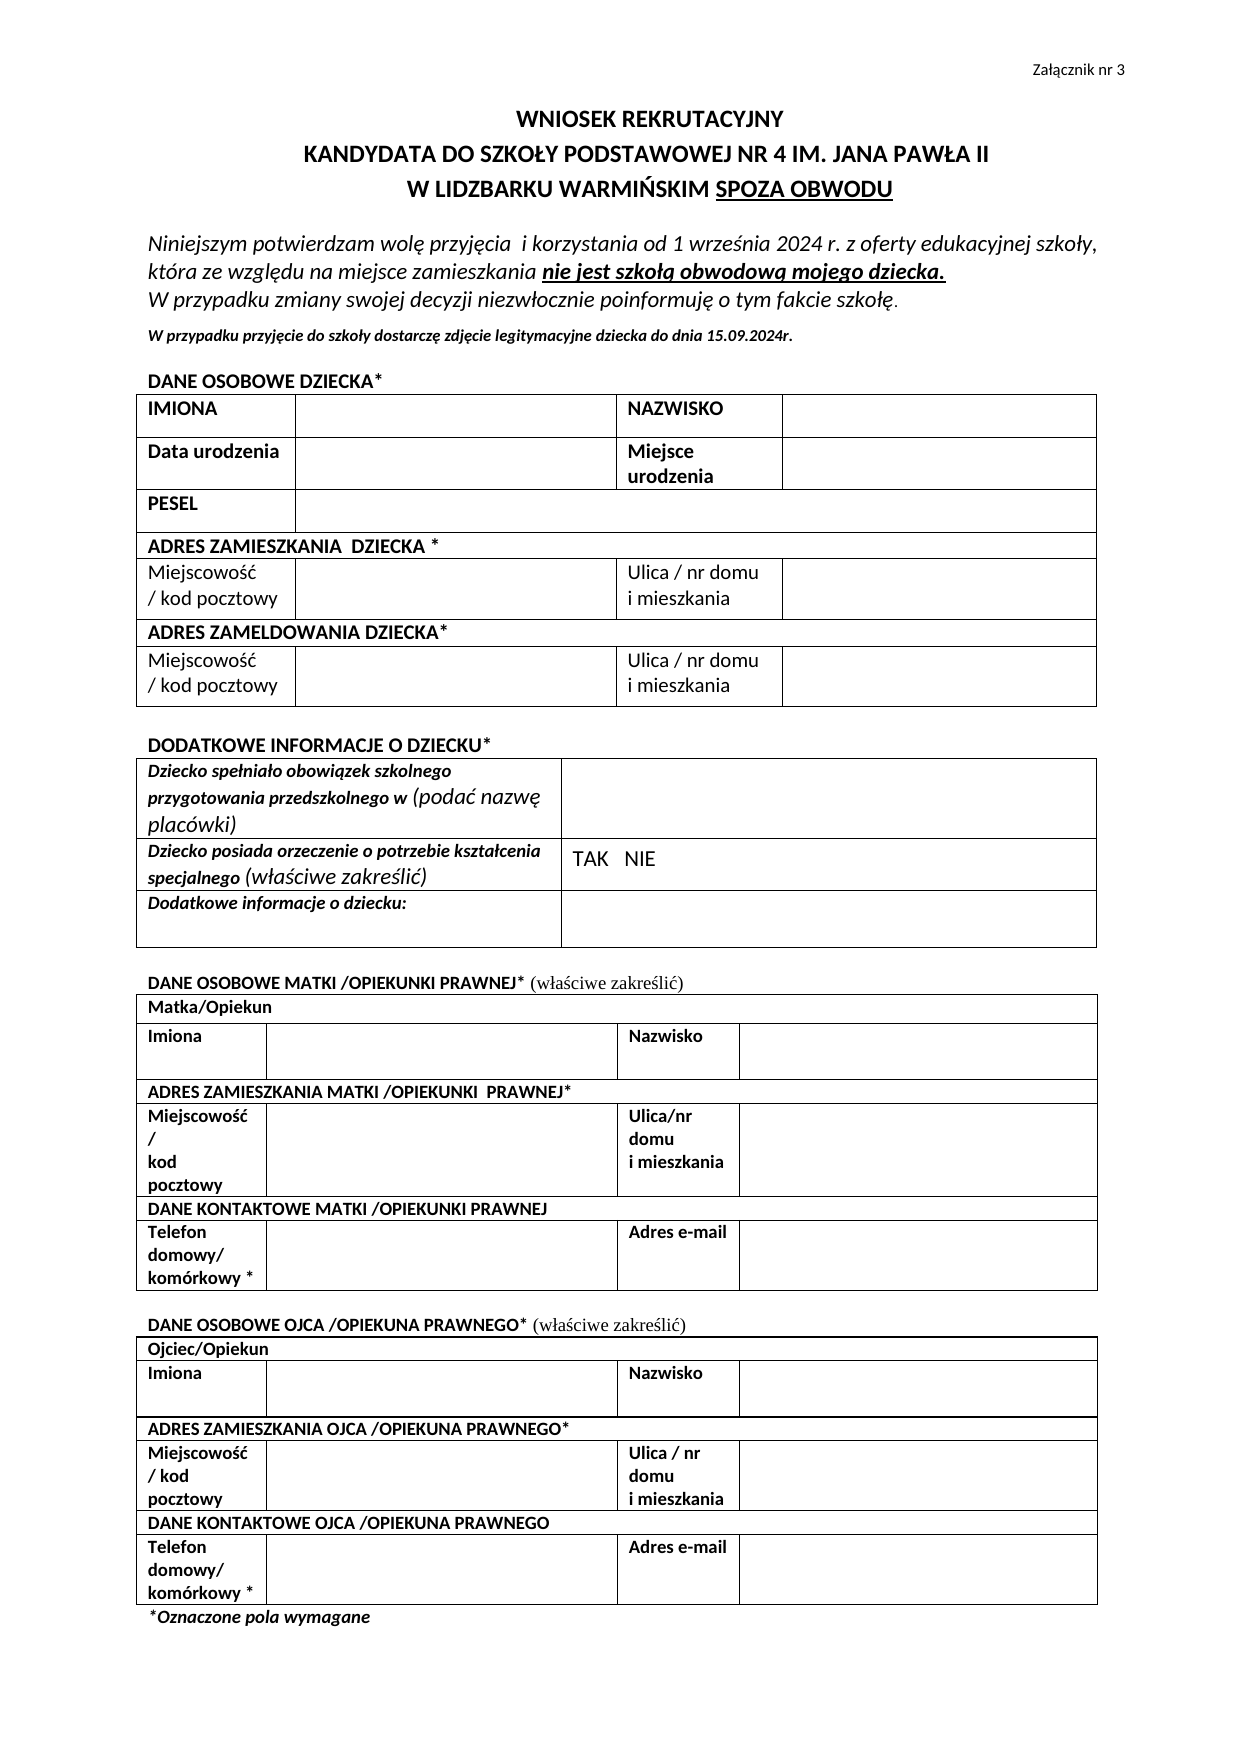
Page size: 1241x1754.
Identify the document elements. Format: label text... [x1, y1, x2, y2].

table_header NAZWISKO [617, 395, 782, 437]
table_cell TAK NIE [562, 839, 1096, 890]
table_cell Miejscowość/ kod pocztowy [137, 1441, 266, 1510]
table_cell DANE KONTAKTOWE OJCA /OPIEKUNA PRAWNEGO [137, 1511, 1097, 1534]
table_cell [740, 1441, 1097, 1510]
table_cell Imiona [137, 1024, 266, 1079]
table_cell [267, 1361, 617, 1416]
table_cell [267, 1024, 617, 1079]
table_cell ADRES ZAMIESZKANIA MATKI /OPIEKUNKI PRAWNEJ* [137, 1080, 1097, 1103]
table_cell [267, 1221, 617, 1289]
text DANE OSOBOWE MATKI /OPIEKUNKI PRAWNEJ* (właściwe zakreślić) [148, 971, 1152, 994]
table_header Ojciec/Opiekun [137, 1338, 1097, 1360]
text Załącznik nr 3 [959, 59, 1152, 79]
table_cell [740, 1221, 1097, 1289]
text Niniejszym potwierdzam wolę przyjęcia i korzystania od 1 września 2024 r. z oferty edukacyjnej szkoły, która ze względu na miejsce zamieszkania nie jest szkołą obwodową mojego dziecka. W przypadku zmiany swojej decyzji niezwłocznie poinformuję o tym fakcie szkołę. [148, 229, 1152, 313]
table_cell [296, 438, 616, 489]
table_cell Telefon domowy/ komórkowy * [137, 1535, 266, 1604]
table_cell Data urodzenia [137, 438, 295, 489]
table_cell [740, 1535, 1097, 1604]
table_cell Imiona [137, 1361, 266, 1416]
table_cell [783, 438, 1096, 489]
text WNIOSEK REKRUTACYJNY KANDYDATA DO SZKOŁY PODSTAWOWEJ NR 4 IM. JANA PAWŁA II W LIDZBARKU WARMIŃSKIM SPOZA OBWODU [148, 103, 1152, 204]
table_cell [296, 490, 1096, 532]
table_header IMIONA [137, 395, 295, 437]
table_cell Ulica / nr domu i mieszkania [618, 1441, 739, 1510]
table_cell [562, 759, 1096, 838]
table_cell [267, 1441, 617, 1510]
table_cell ADRES ZAMIESZKANIA DZIECKA * [137, 533, 1096, 558]
table_cell [267, 1104, 617, 1196]
text DANE OSOBOWE DZIECKA* [148, 368, 1152, 394]
table_cell Nazwisko [618, 1361, 739, 1416]
table_cell [267, 1535, 617, 1604]
table_cell [740, 1024, 1097, 1079]
table_cell Dziecko spełniało obowiązek szkolnego przygotowania przedszkolnego w (podać nazwę placówki) [137, 759, 561, 838]
table_cell Dziecko posiada orzeczenie o potrzebie kształcenia specjalnego (właściwe zakreślić) [137, 839, 561, 890]
table_cell Adres e-mail [618, 1221, 739, 1289]
table_cell PESEL [137, 490, 295, 532]
table_cell [783, 647, 1096, 706]
table_cell Miejscowość/ kod pocztowy [137, 1104, 266, 1196]
table_cell Miejscowość / kod pocztowy [137, 559, 295, 618]
table_cell ADRES ZAMELDOWANIA DZIECKA* [137, 620, 1096, 646]
table_cell Ulica / nr domu i mieszkania [617, 647, 782, 706]
table_cell [740, 1361, 1097, 1416]
table_cell Dodatkowe informacje o dziecku: [137, 891, 561, 947]
table_cell DANE KONTAKTOWE MATKI /OPIEKUNKI PRAWNEJ [137, 1197, 1097, 1220]
table_cell Ulica/nr domu i mieszkania [618, 1104, 739, 1196]
text W przypadku przyjęcie do szkoły dostarczę zdjęcie legitymacyjne dziecka do dnia 15.09.2024r. [148, 326, 1152, 346]
table_cell [783, 559, 1096, 618]
table_cell Miejscowość / kod pocztowy [137, 647, 295, 706]
table_cell Telefon domowy/ komórkowy * [137, 1221, 266, 1289]
text *Oznaczone pola wymagane [148, 1605, 1152, 1628]
table_cell Miejsce urodzenia [617, 438, 782, 489]
table_cell [296, 559, 616, 618]
table_cell Adres e-mail [618, 1535, 739, 1604]
table_cell Ulica / nr domu i mieszkania [617, 559, 782, 618]
table_header [296, 395, 616, 437]
table_cell ADRES ZAMIESZKANIA OJCA /OPIEKUNA PRAWNEGO* [137, 1418, 1097, 1440]
table_cell [740, 1104, 1097, 1196]
table_header [783, 395, 1096, 437]
table_header Matka/Opiekun [137, 995, 1097, 1023]
table_cell Nazwisko [618, 1024, 739, 1079]
table_cell [296, 647, 616, 706]
text DANE OSOBOWE OJCA /OPIEKUNA PRAWNEGO* (właściwe zakreślić) [148, 1313, 1152, 1336]
table_cell [562, 891, 1096, 947]
table_cell DODATKOWE INFORMACJE O DZIECKU* [136, 707, 1096, 758]
